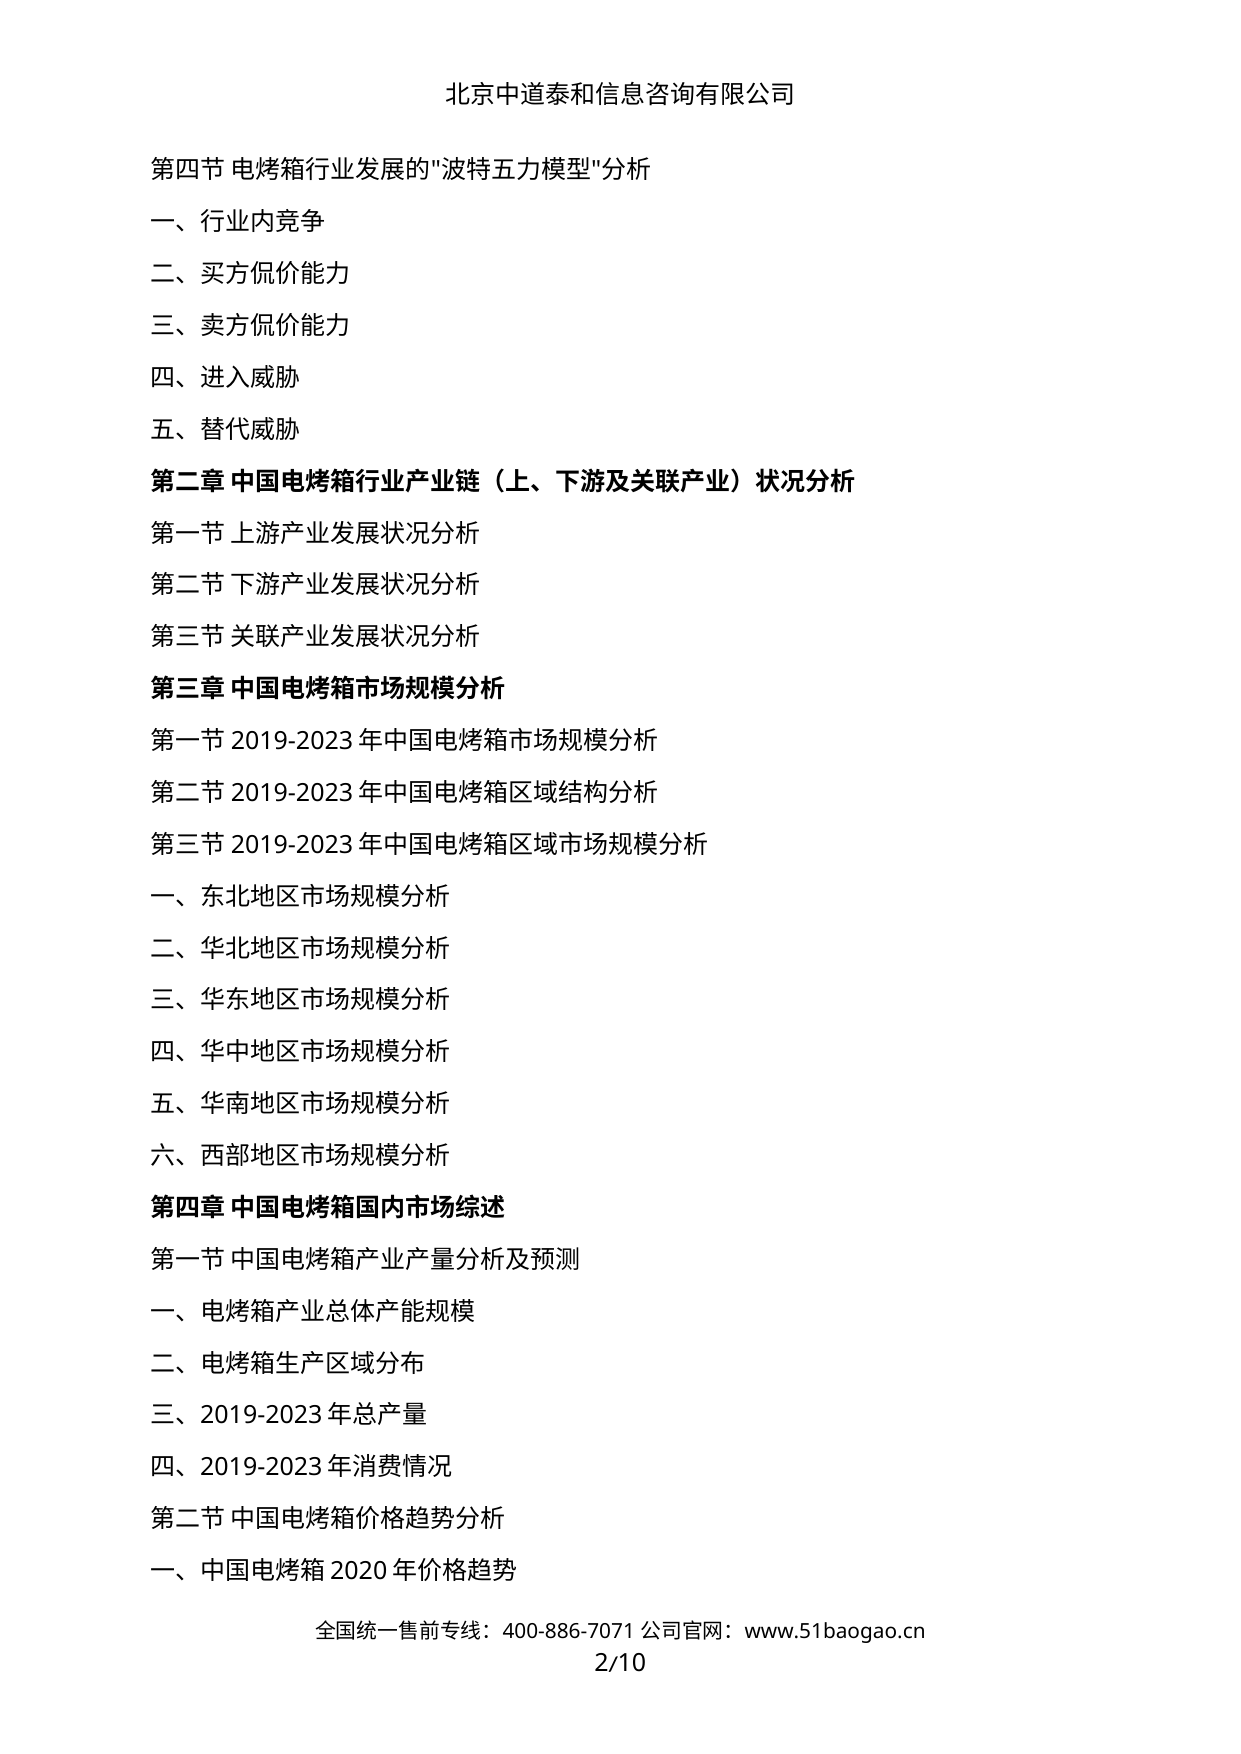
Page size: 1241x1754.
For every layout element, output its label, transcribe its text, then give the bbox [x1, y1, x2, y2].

text 第三节 关联产业发展状况分析 [150, 617, 1090, 653]
text 三、华东地区市场规模分析 [150, 980, 1090, 1016]
text 四、华中地区市场规模分析 [150, 1032, 1090, 1068]
text 一、行业内竞争 [150, 202, 1090, 238]
text 第四节 电烤箱行业发展的"波特五力模型"分析 [150, 150, 1090, 186]
text 第二节 2019-2023年中国电烤箱区域结构分析 [150, 772, 1090, 809]
text 三、卖方侃价能力 [150, 306, 1090, 342]
text 二、华北地区市场规模分析 [150, 928, 1090, 964]
text 四、2019-2023年消费情况 [150, 1447, 1090, 1483]
text 三、2019-2023年总产量 [150, 1395, 1090, 1431]
text 第二章 中国电烤箱行业产业链（上、下游及关联产业）状况分析 [150, 461, 1090, 497]
text 一、东北地区市场规模分析 [150, 876, 1090, 912]
text 第二节 下游产业发展状况分析 [150, 565, 1090, 601]
text 第三节 2019-2023年中国电烤箱区域市场规模分析 [150, 824, 1090, 861]
text 一、电烤箱产业总体产能规模 [150, 1291, 1090, 1327]
text 一、中国电烤箱2020年价格趋势 [150, 1551, 1090, 1587]
text 二、买方侃价能力 [150, 254, 1090, 290]
text 第四章 中国电烤箱国内市场综述 [150, 1187, 1090, 1224]
text 第一节 2019-2023年中国电烤箱市场规模分析 [150, 721, 1090, 757]
text 第一节 上游产业发展状况分析 [150, 513, 1090, 549]
text 二、电烤箱生产区域分布 [150, 1343, 1090, 1379]
text 五、华南地区市场规模分析 [150, 1084, 1090, 1120]
text 第三章 中国电烤箱市场规模分析 [150, 669, 1090, 705]
text 第一节 中国电烤箱产业产量分析及预测 [150, 1239, 1090, 1276]
text 第二节 中国电烤箱价格趋势分析 [150, 1499, 1090, 1535]
text 六、西部地区市场规模分析 [150, 1136, 1090, 1172]
text 四、进入威胁 [150, 357, 1090, 394]
text 五、替代威胁 [150, 409, 1090, 446]
